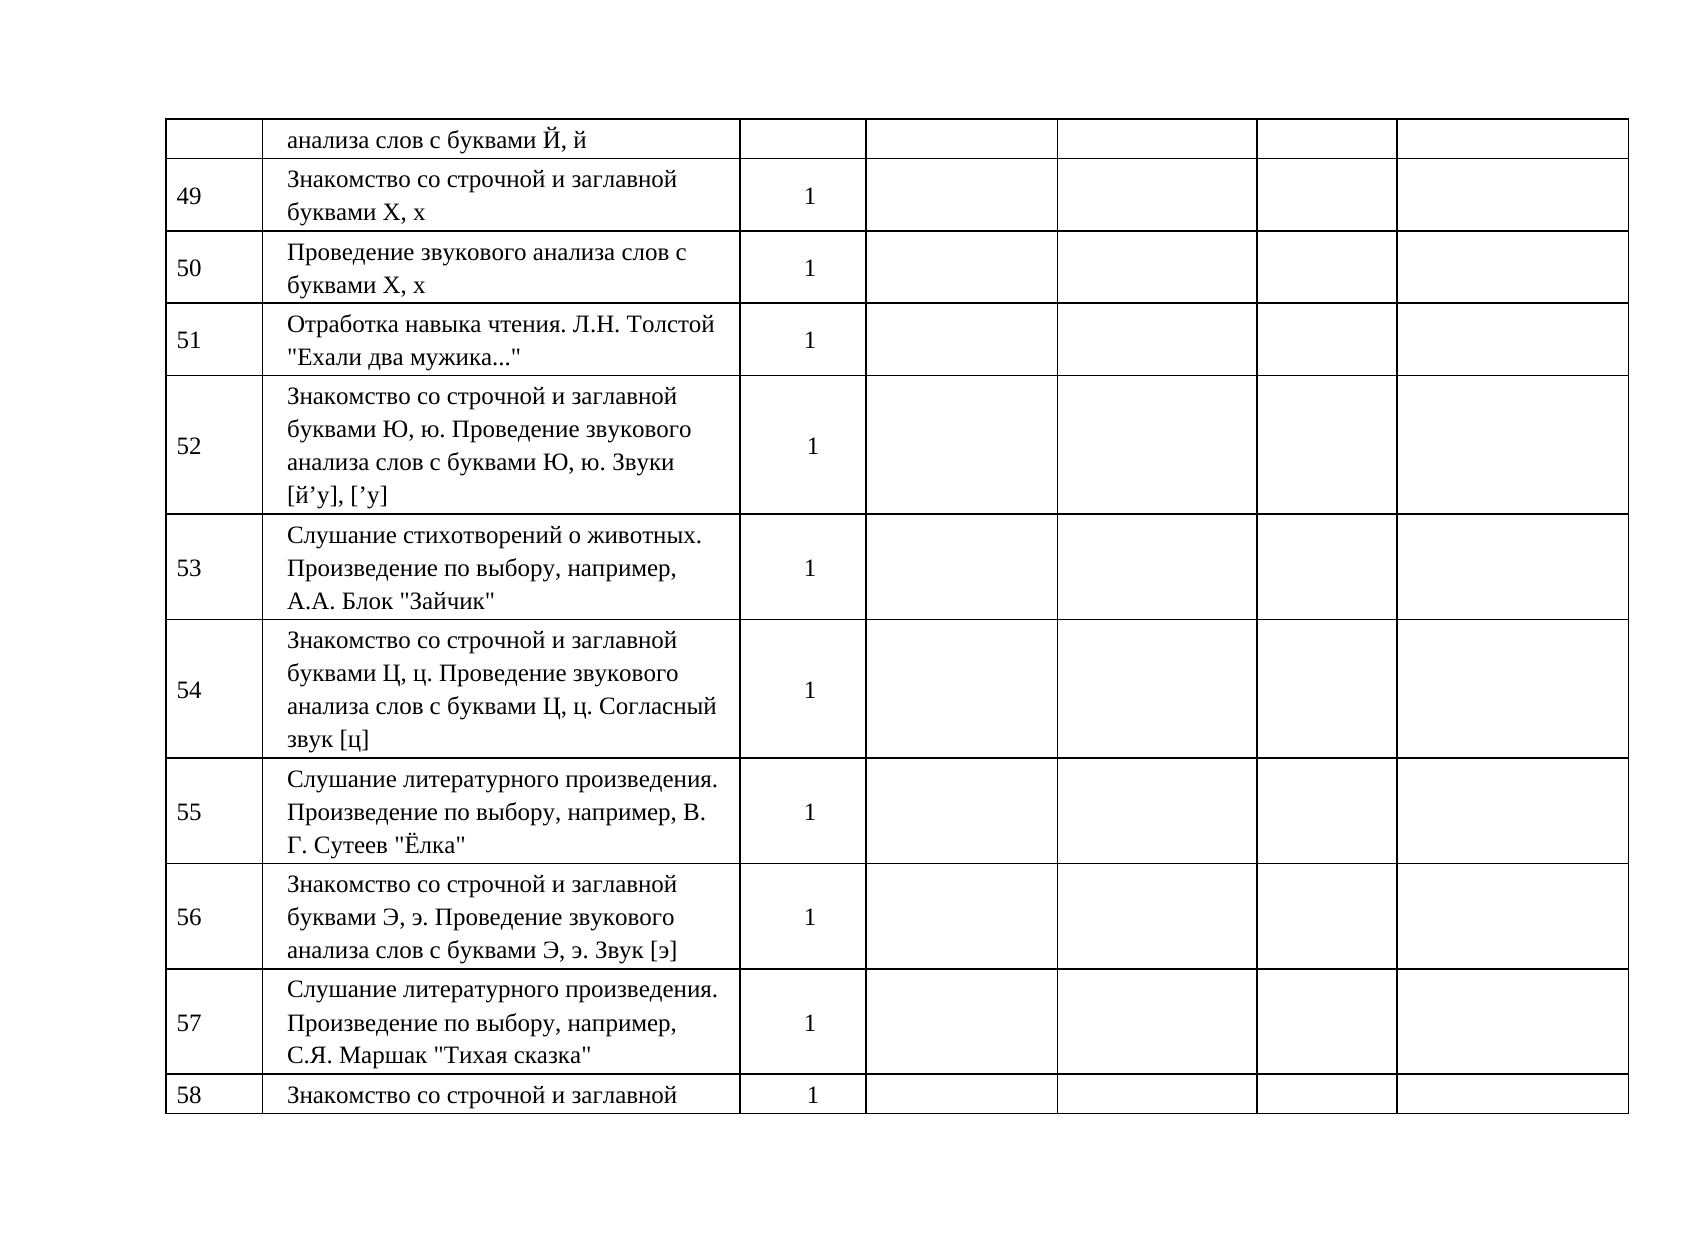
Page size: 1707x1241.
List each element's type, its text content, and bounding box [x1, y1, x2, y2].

table_cell 49 [167, 159, 262, 230]
table_cell [1258, 515, 1396, 618]
table_cell [1258, 232, 1396, 302]
table_cell Знакомство со строчной и заглавной буквами Х, х [263, 159, 739, 230]
table_cell [1398, 376, 1628, 513]
table_cell [1058, 620, 1256, 757]
table_cell [867, 620, 1057, 757]
table_cell 51 [167, 304, 262, 375]
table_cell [263, 120, 739, 157]
table_cell [1398, 864, 1628, 968]
table_cell [1058, 120, 1256, 157]
table_cell 57 [167, 970, 262, 1073]
table_cell [1058, 759, 1256, 862]
table_cell [1398, 515, 1628, 618]
table_cell Знакомство со строчной и заглавной буквами Ю, ю. Проведение звукового анализа слов с буквами Ю, ю. Звуки [й’у], [’у] [263, 376, 739, 513]
table_cell [1398, 120, 1628, 157]
table_cell [1058, 515, 1256, 618]
table_cell [1058, 304, 1256, 375]
table_cell [1058, 1075, 1256, 1113]
table_cell [1398, 159, 1628, 230]
table_cell [867, 970, 1057, 1073]
table_cell [867, 232, 1057, 302]
table_cell 1 [741, 232, 865, 302]
table_cell 56 [167, 864, 262, 968]
table_cell Знакомство со строчной и заглавной буквами Э, э. Проведение звукового анализа слов с буквами Э, э. Звук [э] [263, 864, 739, 968]
table_cell [1398, 970, 1628, 1073]
table_cell [1058, 970, 1256, 1073]
table_cell [1258, 159, 1396, 230]
table_cell 1 [741, 1075, 865, 1113]
table_cell [1258, 376, 1396, 513]
table_cell [1058, 159, 1256, 230]
table_cell [1258, 120, 1396, 157]
table_cell [1398, 620, 1628, 757]
table_cell 1 [741, 376, 865, 513]
table_cell 1 [741, 515, 865, 618]
table_cell 55 [167, 759, 262, 862]
table_cell Отработка навыка чтения. Л.Н. Толстой "Ехали два мужика..." [263, 304, 739, 375]
table_cell [1058, 232, 1256, 302]
table_cell [1398, 304, 1628, 375]
table_cell [867, 376, 1057, 513]
table_cell [1058, 864, 1256, 968]
table_cell Знакомство со строчной и заглавной буквами Ц, ц. Проведение звукового анализа слов с буквами Ц, ц. Согласный звук [ц] [263, 620, 739, 757]
table_cell [1258, 1075, 1396, 1113]
table_cell [867, 515, 1057, 618]
table_cell [867, 304, 1057, 375]
table_cell [867, 864, 1057, 968]
table_cell 50 [167, 232, 262, 302]
table_cell [1258, 620, 1396, 757]
table_cell Слушание литературного произведения. Произведение по выбору, например, В. Г. Сутеев "Ёлка" [263, 759, 739, 862]
table_cell 53 [167, 515, 262, 618]
table_cell [1258, 759, 1396, 862]
table_cell [867, 159, 1057, 230]
table_cell [867, 759, 1057, 862]
table_cell [1398, 232, 1628, 302]
table_cell [1398, 759, 1628, 862]
table_cell [1398, 1075, 1628, 1113]
table_cell 58 [167, 1075, 262, 1113]
table_cell 1 [741, 159, 865, 230]
table_cell 1 [741, 864, 865, 968]
table_cell Слушание стихотворений о животных. Произведение по выбору, например, А.А. Блок "Зайчик" [263, 515, 739, 618]
table_cell 1 [741, 120, 865, 157]
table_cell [263, 1075, 739, 1113]
table_cell [1258, 970, 1396, 1073]
table_cell 52 [167, 376, 262, 513]
table_cell 1 [741, 970, 865, 1073]
table_cell [867, 120, 1057, 157]
table_cell [1258, 304, 1396, 375]
table_cell Слушание литературного произведения. Произведение по выбору, например, С.Я. Маршак "Тихая сказка" [263, 970, 739, 1073]
table_cell [1258, 864, 1396, 968]
table_cell 1 [741, 304, 865, 375]
table_cell 48 [167, 120, 262, 157]
table_cell [867, 1075, 1057, 1113]
table_cell 1 [741, 620, 865, 757]
table_cell Проведение звукового анализа слов с буквами Х, х [263, 232, 739, 302]
table_cell 54 [167, 620, 262, 757]
table_cell [1058, 376, 1256, 513]
table_cell 1 [741, 759, 865, 862]
